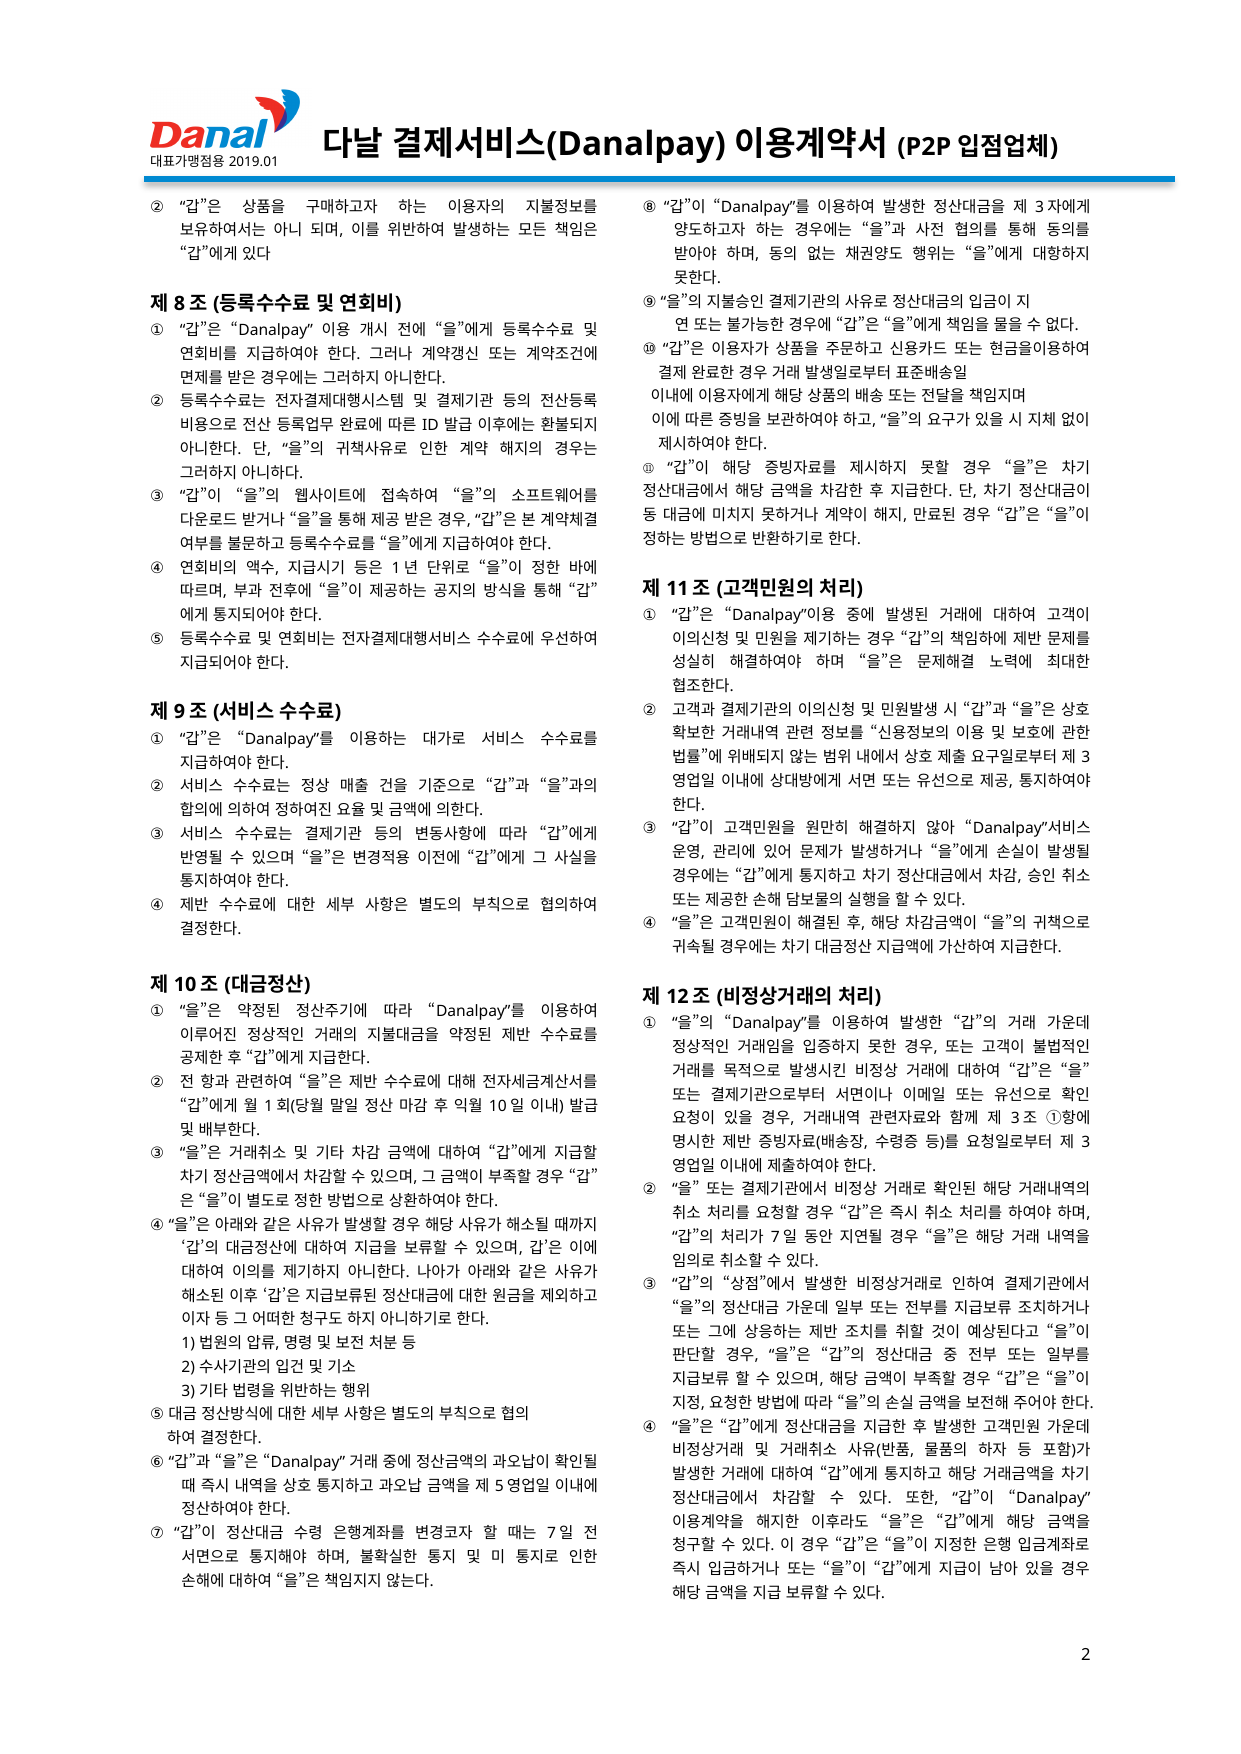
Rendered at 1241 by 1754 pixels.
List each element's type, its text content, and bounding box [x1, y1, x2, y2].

list “을”은 약정된 정산주기에 따라 “Danalpay”를 이용하여 이루어진 정상적인 거래의 지불대금을 약정된 제반 수수료를 공제한 후 “갑”에게 지급한다. [150, 998, 598, 1068]
list “갑”은 “Danalpay”를 이용하는 대가로 서비스 수수료를 지급하여야 한다. [150, 726, 598, 773]
list “을” 또는 결제기관에서 비정상 거래로 확인된 해당 거래내역의 취소 처리를 요청할 경우 “갑”은 즉시 취소 처리를 하여야 하며, “갑”의 처리가 7일 동안 지연될 경우 “을”은 해당 거래 내역을 임의로 취소할 수 있다. [642, 1177, 1090, 1271]
text ⑥ “갑”과 “을”은 “Danalpay” 거래 중에 정산금액의 과오납이 확인될 때 즉시 내역을 상호 통지하고 과오납 금액을 제 5영업일 이내에 정산하여야 한다. [150, 1449, 598, 1519]
list 제반 수수료에 대한 세부 사항은 별도의 부칙으로 협의하여 결정한다. [150, 892, 598, 939]
list “갑”이 고객민원을 원만히 해결하지 않아 “Danalpay”서비스 운영, 관리에 있어 문제가 발생하거나 “을”에게 손실이 발생될 경우에는 “갑”에게 통지하고 차기 정산대금에서 차감, 승인 취소 또는 제공한 손해 담보물의 실행을 할 수 있다. [642, 816, 1090, 910]
text ⑩ “갑”은 이용자가 상품을 주문하고 신용카드 또는 현금을이용하여 결제 완료한 경우 거래 발생일로부터 표준배송일 [642, 336, 1090, 383]
list 고객과 결제기관의 이의신청 및 민원발생 시 “갑”과 “을”은 상호 확보한 거래내역 관련 정보를 “신용정보의 이용 및 보호에 관한 법률”에 위배되지 않는 범위 내에서 상호 제출 요구일로부터 제 3 영업일 이내에 상대방에게 서면 또는 유선으로 제공, 통지하여야 한다. [642, 697, 1090, 815]
list “을”의 “Danalpay”를 이용하여 발생한 “갑”의 거래 가운데 정상적인 거래임을 입증하지 못한 경우, 또는 고객이 불법적인 거래를 목적으로 발생시킨 비정상 거래에 대하여 “갑”은 “을” 또는 결제기관으로부터 서면이나 이메일 또는 유선으로 확인 요청이 있을 경우, 거래내역 관련자료와 함께 제 3조 ①항에 명시한 제반 증빙자료(배송장, 수령증 등)를 요청일로부터 제 3영업일 이내에 제출하여야 한다. [642, 1011, 1090, 1176]
picture [212, 132, 222, 148]
text 제 10조 (대금정산) [150, 968, 598, 997]
list 등록수수료는 전자결제대행시스템 및 결제기관 등의 전산등록 비용으로 전산 등록업무 완료에 따른 ID 발급 이후에는 환불되지 아니한다. 단, “을”의 귀책사유로 인한 계약 해지의 경우는 그러하지 아니하다. [150, 389, 598, 483]
list “갑”의 “상점”에서 발생한 비정상거래로 인하여 결제기관에서 “을”의 정산대금 가운데 일부 또는 전부를 지급보류 조치하거나 또는 그에 상응하는 제반 조치를 취할 것이 예상된다고 “을”이 판단할 경우, “을”은 “갑”의 정산대금 중 전부 또는 일부를 지급보류 할 수 있으며, 해당 금액이 부족할 경우 “갑”은 “을”이 지정, 요청한 방법에 따라 “을”의 손실 금액을 보전해 주어야 한다. [642, 1272, 1090, 1413]
list “갑”이 “을”의 웹사이트에 접속하여 “을”의 소프트웨어를 다운로드 받거나 “을”을 통해 제공 받은 경우, “갑”은 본 계약체결 여부를 불문하고 등록수수료를 “을”에게 지급하여야 한다. [150, 484, 598, 554]
list 서비스 수수료는 결제기관 등의 변동사항에 따라 “갑”에게 반영될 수 있으며 “을”은 변경적용 이전에 “갑”에게 그 사실을 통지하여야 한다. [150, 821, 598, 891]
text 제 12조 (비정상거래의 처리) [642, 981, 1090, 1009]
text ④ “을”은 아래와 같은 사유가 발생할 경우 해당 사유가 해소될 때까지 ‘갑’의 대금정산에 대하여 지급을 보류할 수 있으며, 갑’은 이에 대하여 이의를 제기하지 아니한다. 나아가 아래와 같은 사유가 해소된 이후 ‘갑’은 지급보류된 정산대금에 대한 원금을 제외하고 이자 등 그 어떠한 청구도 하지 아니하기로 한다. [150, 1212, 598, 1329]
text ⑨ “을”의 지불승인 결제기관의 사유로 정산대금의 입금이 지 [642, 289, 1090, 312]
text 연 또는 불가능한 경우에 “갑”은 “을”에게 책임을 물을 수 없다. [659, 313, 1090, 335]
list “갑”은 “Danalpay” 이용 개시 전에 “을”에게 등록수수료 및 연회비를 지급하여야 한다. 그러나 계약갱신 또는 계약조건에 면제를 받은 경우에는 그러하지 아니한다. [150, 317, 598, 388]
text 이내에 이용자에게 해당 상품의 배송 또는 전달을 책임지며 [642, 384, 1090, 406]
list 서비스 수수료는 정상 매출 건을 기준으로 “갑”과 “을”과의 합의에 의하여 정하여진 요율 및 금액에 의한다. [150, 774, 598, 820]
list “을”은 “갑”에게 정산대금을 지급한 후 발생한 고객민원 가운데 비정상거래 및 거래취소 사유(반품, 물품의 하자 등 포함)가 발생한 거래에 대하여 “갑”에게 통지하고 해당 거래금액을 차기 정산대금에서 차감할 수 있다. 또한, “갑”이 “Danalpay” 이용계약을 해지한 이후라도 “을”은 “갑”에게 해당 금액을 청구할 수 있다. 이 경우 “갑”은 “을”이 지정한 은행 입금계좌로 즉시 입금하거나 또는 “을”이 “갑”에게 지급이 남아 있을 경우 해당 금액을 지급 보류할 수 있다. [642, 1414, 1090, 1603]
text 제 11조 (고객민원의 처리) [642, 572, 1090, 601]
list “갑”은 “Danalpay”이용 중에 발생된 거래에 대하여 고객이 이의신청 및 민원을 제기하는 경우 “갑”의 책임하에 제반 문제를 성실히 해결하여야 하며 “을”은 문제해결 노력에 최대한 협조한다. [642, 602, 1090, 696]
text 2) 수사기관의 입건 및 기소 [150, 1354, 598, 1377]
text 3) 기타 법령을 위반하는 행위 [150, 1378, 598, 1401]
list “갑”은 상품을 구매하고자 하는 이용자의 지불정보를 보유하여서는 아니 되며, 이를 위반하여 발생하는 모든 책임은 “갑”에게 있다 [150, 194, 598, 264]
text 하여 결정한다. [167, 1425, 598, 1448]
text 제 9조 (서비스 수수료) [150, 696, 598, 725]
picture [150, 88, 312, 148]
text 1) 법원의 압류, 명령 및 보전 처분 등 [150, 1330, 598, 1353]
text ⑦ “갑”이 정산대금 수령 은행계좌를 변경코자 할 때는 7일 전 서면으로 통지해야 하며, 불확실한 통지 및 미 통지로 인한 손해에 대하여 “을”은 책임지지 않는다. [150, 1520, 598, 1591]
text ⑪ “갑”이 해당 증빙자료를 제시하지 못할 경우 “을”은 차기 정산대금에서 해당 금액을 차감한 후 지급한다. 단, 차기 정산대금이 동 대금에 미치지 못하거나 계약이 해지, 만료된 경우 “갑”은 “을”이 정하는 방법으로 반환하기로 한다. [642, 455, 1090, 549]
text 이에 따른 증빙을 보관하여야 하고, “을”의 요구가 있을 시 지체 없이 제시하여야 한다. [642, 407, 1090, 454]
text ⑤ 대금 정산방식에 대한 세부 사항은 별도의 부칙으로 협의 [150, 1402, 598, 1424]
list 등록수수료 및 연회비는 전자결제대행서비스 수수료에 우선하여 지급되어야 한다. [150, 626, 598, 673]
text 제 8조 (등록수수료 및 연회비) [150, 287, 598, 316]
list 연회비의 액수, 지급시기 등은 1년 단위로 “을”이 정한 바에 따르며, 부과 전후에 “을”이 제공하는 공지의 방식을 통해 “갑”에게 통지되어야 한다. [150, 555, 598, 625]
list “을”은 고객민원이 해결된 후, 해당 차감금액이 “을”의 귀책으로 귀속될 경우에는 차기 대금정산 지급액에 가산하여 지급한다. [642, 911, 1090, 957]
list “을”은 거래취소 및 기타 차감 금액에 대하여 “갑”에게 지급할 차기 정산금액에서 차감할 수 있으며, 그 금액이 부족할 경우 “갑”은 “을”이 별도로 정한 방법으로 상환하여야 한다. [150, 1141, 598, 1211]
text ⑧ “갑”이 “Danalpay”를 이용하여 발생한 정산대금을 제 3자에게 양도하고자 하는 경우에는 “을”과 사전 협의를 통해 동의를 받아야 하며, 동의 없는 채권양도 행위는 “을”에게 대항하지 못한다. [642, 194, 1090, 288]
list 전 항과 관련하여 “을”은 제반 수수료에 대해 전자세금계산서를 “갑”에게 월 1회(당월 말일 정산 마감 후 익월 10일 이내) 발급 및 배부한다. [150, 1069, 598, 1139]
